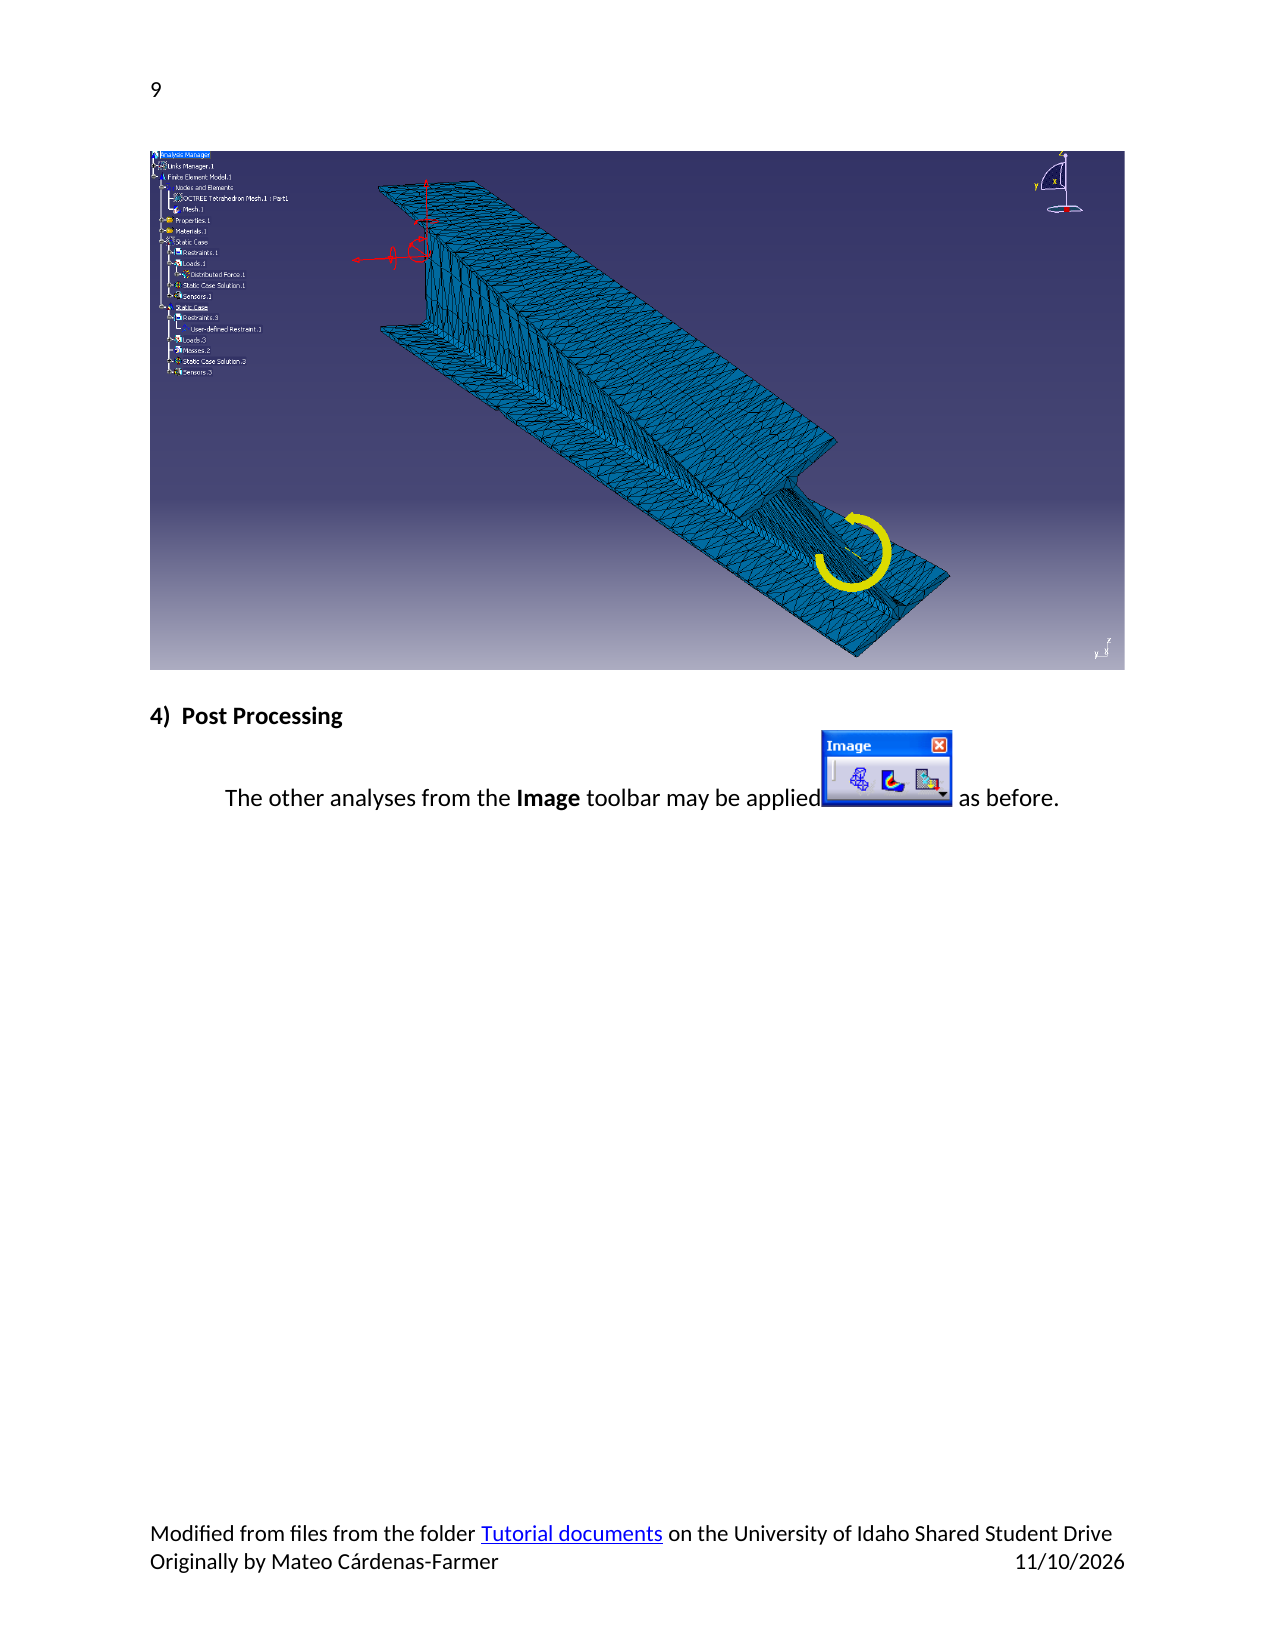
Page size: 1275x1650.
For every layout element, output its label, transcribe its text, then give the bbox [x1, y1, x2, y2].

text 4) Post Processing [150, 700, 1125, 731]
text The other analyses from the Image toolbar may be applied as before. [150, 731, 1125, 813]
picture [821, 730, 953, 807]
